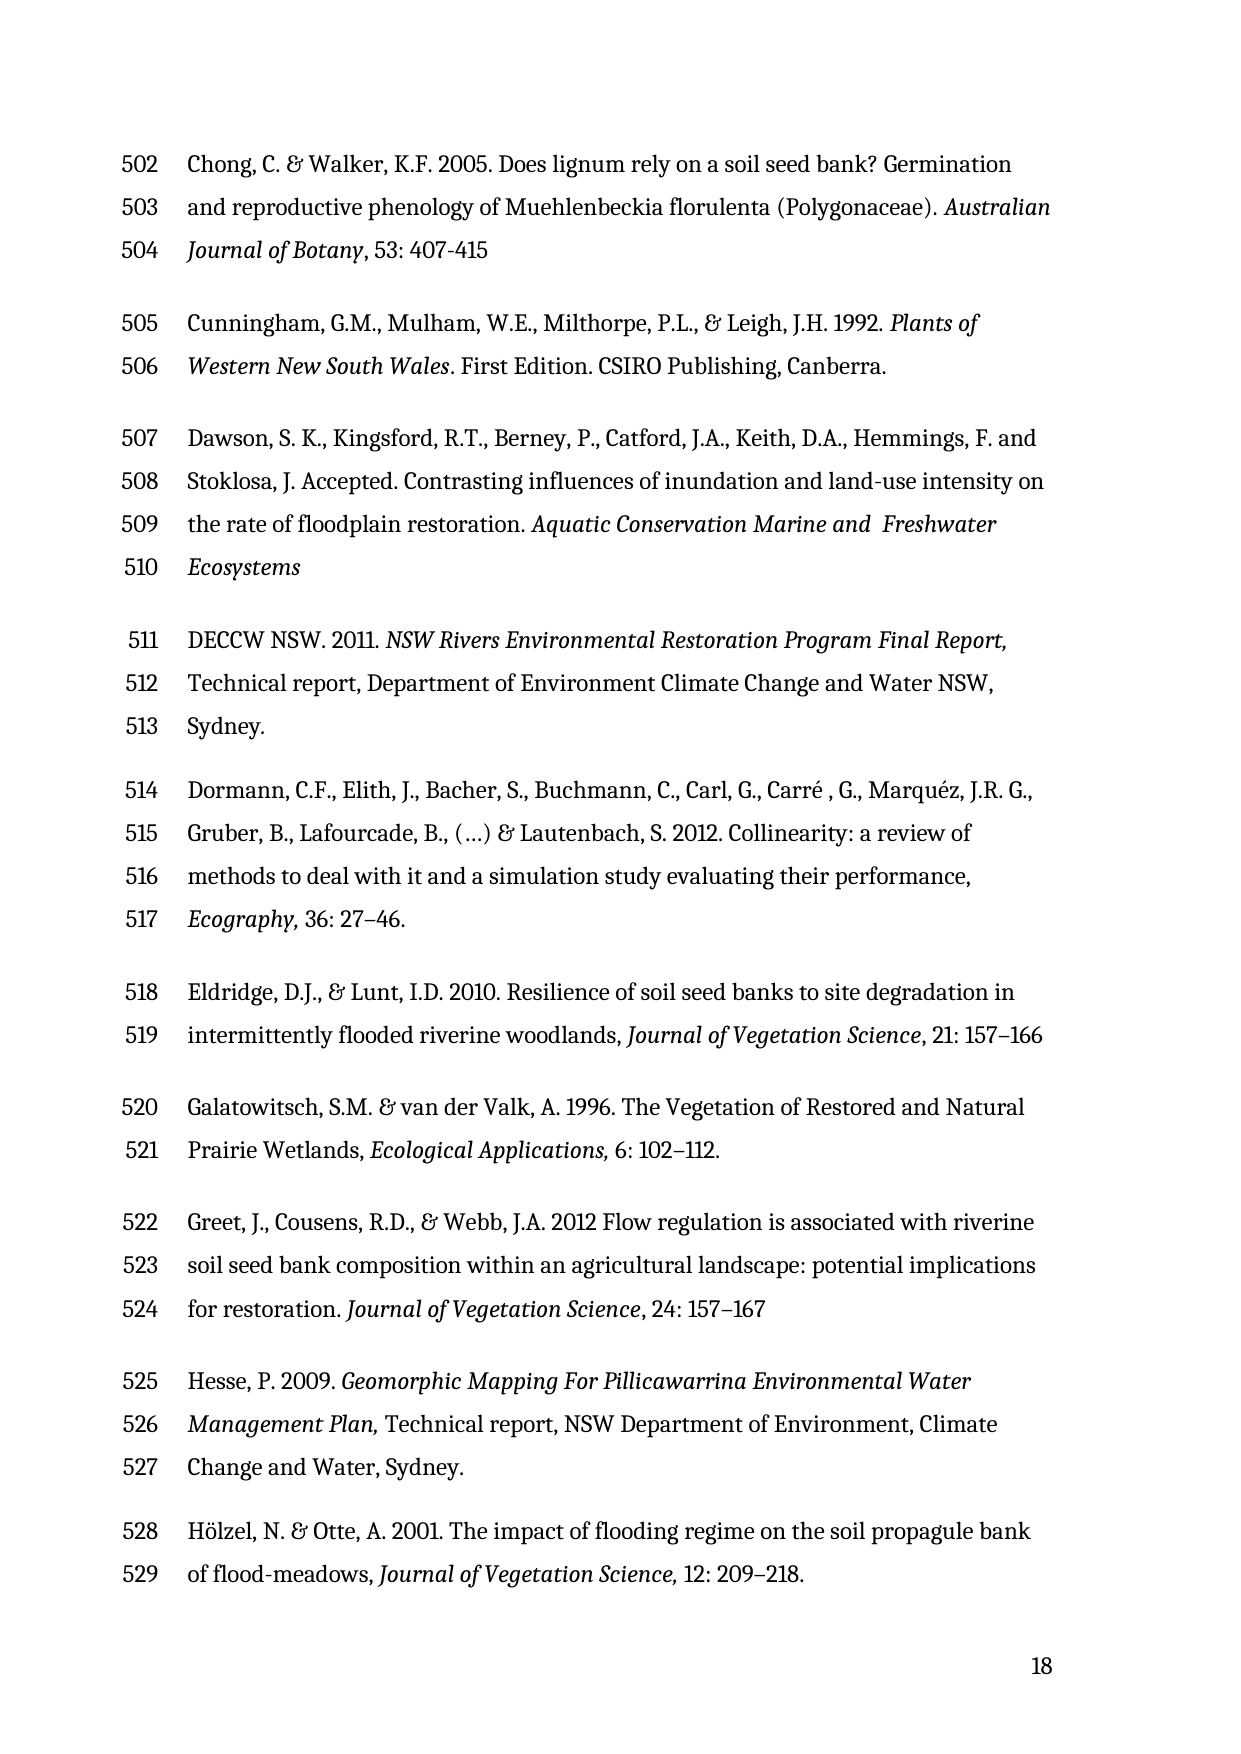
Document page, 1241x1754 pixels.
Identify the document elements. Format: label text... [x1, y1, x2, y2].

text Dawson, S. K., Kingsford, R.T., Berney, P., Catford, J.A., Keith, D.A., Hemmings, F. and Stoklosa, J. Accepted. Contrasting influences of inundation and land-use intensity on the rate of floodplain restoration. Aquatic Conservation Marine and Freshwater Ecosystems [187, 424, 1053, 582]
text Dormann, C.F., Elith, J., Bacher, S., Buchmann, C., Carl, G., Carré , G., Marquéz, J.R. G., Gruber, B., Lafourcade, B., (…) & Lautenbach, S. 2012. Collinearity: a review of methods to deal with it and a simulation study evaluating their performance, Ecography, 36: 27–46. [187, 776, 1053, 934]
text Galatowitsch, S.M. & van der Valk, A. 1996. The Vegetation of Restored and Natural Prairie Wetlands, Ecological Applications, 6: 102–112. [187, 1093, 1053, 1165]
text Hölzel, N. & Otte, A. 2001. The impact of flooding regime on the soil propagule bank of flood-meadows, Journal of Vegetation Science, 12: 209–218. [187, 1517, 1053, 1589]
text Cunningham, G.M., Mulham, W.E., Milthorpe, P.L., & Leigh, J.H. 1992. Plants of Western New South Wales. First Edition. CSIRO Publishing, Canberra. [187, 308, 1053, 380]
text DECCW NSW. 2011. NSW Rivers Environmental Restoration Program Final Report, Technical report, Department of Environment Climate Change and Water NSW, Sydney. [187, 626, 1053, 741]
text Eldridge, D.J., & Lunt, I.D. 2010. Resilience of soil seed banks to site degradation in intermittently flooded riverine woodlands, Journal of Vegetation Science, 21: 157–166 [187, 977, 1053, 1049]
text Hesse, P. 2009. Geomorphic Mapping For Pillicawarrina Environmental Water Management Plan, Technical report, NSW Department of Environment, Climate Change and Water, Sydney. [187, 1367, 1053, 1482]
text Greet, J., Cousens, R.D., & Webb, J.A. 2012 Flow regulation is associated with riverine soil seed bank composition within an agricultural landscape: potential implications for restoration. Journal of Vegetation Science, 24: 157–167 [187, 1208, 1053, 1323]
text Chong, C. & Walker, K.F. 2005. Does lignum rely on a soil seed bank? Germination and reproductive phenology of Muehlenbeckia florulenta (Polygonaceae). Australian Journal of Botany, 53: 407-415 [187, 150, 1053, 265]
